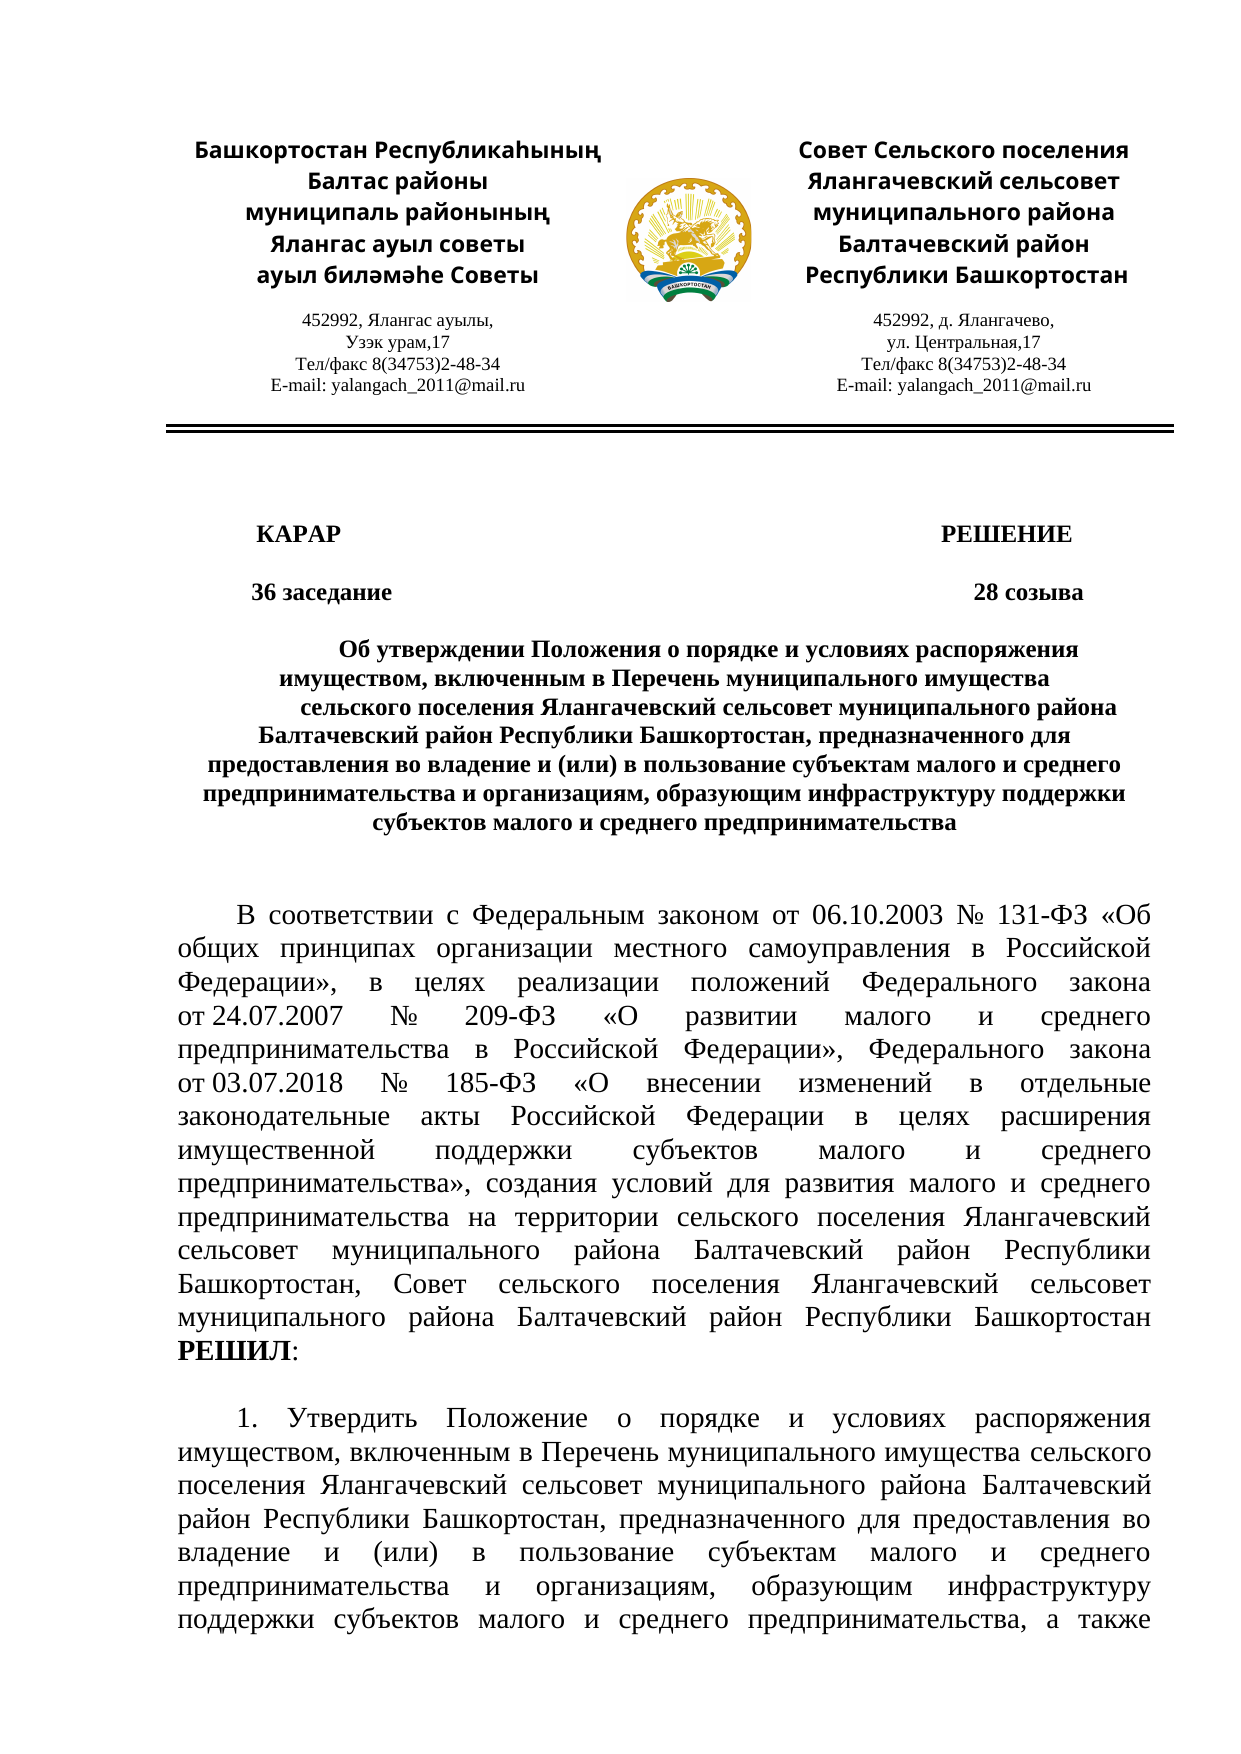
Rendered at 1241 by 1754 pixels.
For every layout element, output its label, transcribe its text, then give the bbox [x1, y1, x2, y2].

text Карар решение [177, 519, 1152, 548]
table_header [629, 134, 754, 424]
table_header Башкортостан Республикаһының Балтас районы муниципаль районының Ялангас ауыл советы ауыл биләмәһе Советы 452992, Ялангас ауылы, Узэк урам,17 Тел/факс 8(34753)2-48-34 E-mail: yalangach_2011@mail.ru [166, 134, 629, 424]
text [177, 1400, 1152, 1635]
table_header Об утверждении Положения о порядке и условиях распоряжения имуществом, включенным в Перечень муниципального имущества сельского поселения Ялангачевский сельсовет муниципального района Балтачевский район Республики Башкортостан, предназначенного для предоставления во владение и (или) в пользование субъектам малого и среднего предпринимательства и организациям, образующим инфраструктуру поддержки субъектов малого и среднего предпринимательства [166, 606, 1163, 869]
text 36 заседание 28 созыва [177, 577, 1152, 606]
picture [626, 178, 752, 302]
text В соответствии с Федеральным законом от 06.10.2003 № 131-ФЗ «Об общих принципах организации местного самоуправления в Российской Федерации», в целях реализации положений Федерального закона от 24.07.2007 № 209-ФЗ «О развитии малого и среднего предпринимательства в Российской Федерации», Федерального закона от 03.07.2018 № 185-ФЗ «О внесении изменений в отдельные законодательные акты Российской Федерации в целях расширения имущественной поддержки субъектов малого и среднего предпринимательства», создания условий для развития малого и среднего предпринимательства на территории сельского поселения Ялангачевский сельсовет муниципального района Балтачевский район Республики Башкортостан, Совет сельского поселения Ялангачевский сельсовет муниципального района Балтачевский район Республики Башкортостан РЕШИЛ: [177, 897, 1152, 1367]
table_header Совет Сельского поселения Ялангачевский сельсовет муниципального района Балтачевский район Республики Башкортостан 452992, д. Ялангачево, ул. Центральная,17 Тел/факс 8(34753)2-48-34 E-mail: yalangach_2011@mail.ru [754, 134, 1174, 424]
